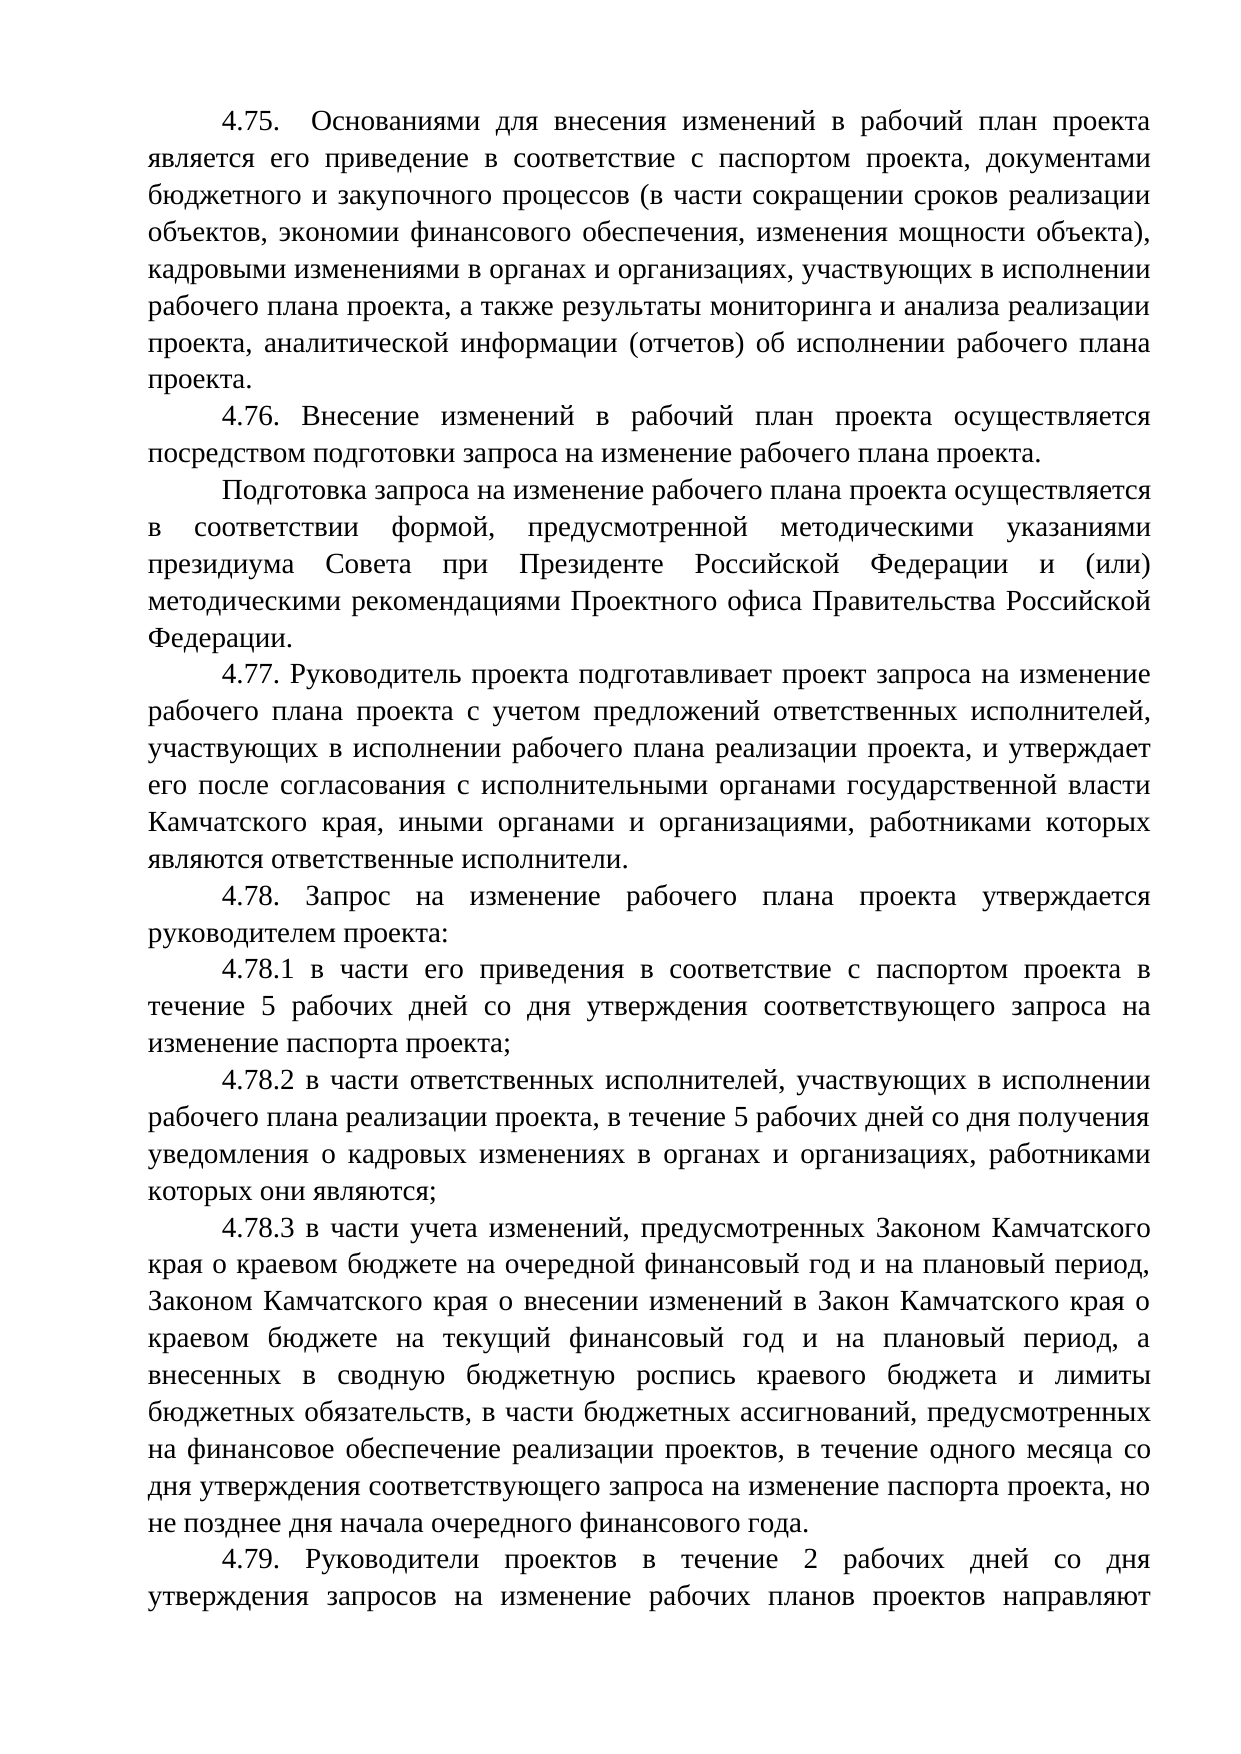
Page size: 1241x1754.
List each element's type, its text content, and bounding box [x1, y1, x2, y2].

text 4.76. Внесение изменений в рабочий план проекта осуществляется посредством подготовки запроса на изменение рабочего плана проекта. [148, 398, 1152, 469]
text 4.78.2 в части ответственных исполнителей, участвующих в исполнении рабочего плана реализации проекта, в течение 5 рабочих дней со дня получения уведомления о кадровых изменениях в органах и организациях, работниками которых они являются; [148, 1062, 1152, 1206]
text 4.75. Основаниями для внесения изменений в рабочий план проекта является его приведение в соответствие с паспортом проекта, документами бюджетного и закупочного процессов (в части сокращении сроков реализации объектов, экономии финансового обеспечения, изменения мощности объекта), кадровыми изменениями в органах и организациях, участвующих в исполнении рабочего плана проекта, а также результаты мониторинга и анализа реализации проекта, аналитической информации (отчетов) об исполнении рабочего плана проекта. [148, 103, 1152, 395]
text 4.78.3 в части учета изменений, предусмотренных Законом Камчатского края о краевом бюджете на очередной финансовый год и на плановый период, Законом Камчатского края о внесении изменений в Закон Камчатского края о краевом бюджете на текущий финансовый год и на плановый период, а внесенных в сводную бюджетную роспись краевого бюджета и лимиты бюджетных обязательств, в части бюджетных ассигнований, предусмотренных на финансовое обеспечение реализации проектов, в течение одного месяца со дня утверждения соответствующего запроса на изменение паспорта проекта, но не позднее дня начала очередного финансового года. [148, 1210, 1152, 1538]
text 4.77. Руководитель проекта подготавливает проект запроса на изменение рабочего плана проекта с учетом предложений ответственных исполнителей, участвующих в исполнении рабочего плана реализации проекта, и утверждает его после согласования с исполнительными органами государственной власти Камчатского края, иными органами и организациями, работниками которых являются ответственные исполнители. [148, 657, 1152, 874]
text 4.78.1 в части его приведения в соответствие с паспортом проекта в течение 5 рабочих дней со дня утверждения соответствующего запроса на изменение паспорта проекта; [148, 952, 1152, 1059]
text Подготовка запроса на изменение рабочего плана проекта осуществляется в соответствии формой, предусмотренной методическими указаниями президиума Совета при Президенте Российской Федерации и (или) методическими рекомендациями Проектного офиса Правительства Российской Федерации. [148, 472, 1152, 653]
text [148, 1542, 1152, 1612]
text 4.78. Запрос на изменение рабочего плана проекта утверждается руководителем проекта: [148, 878, 1152, 948]
